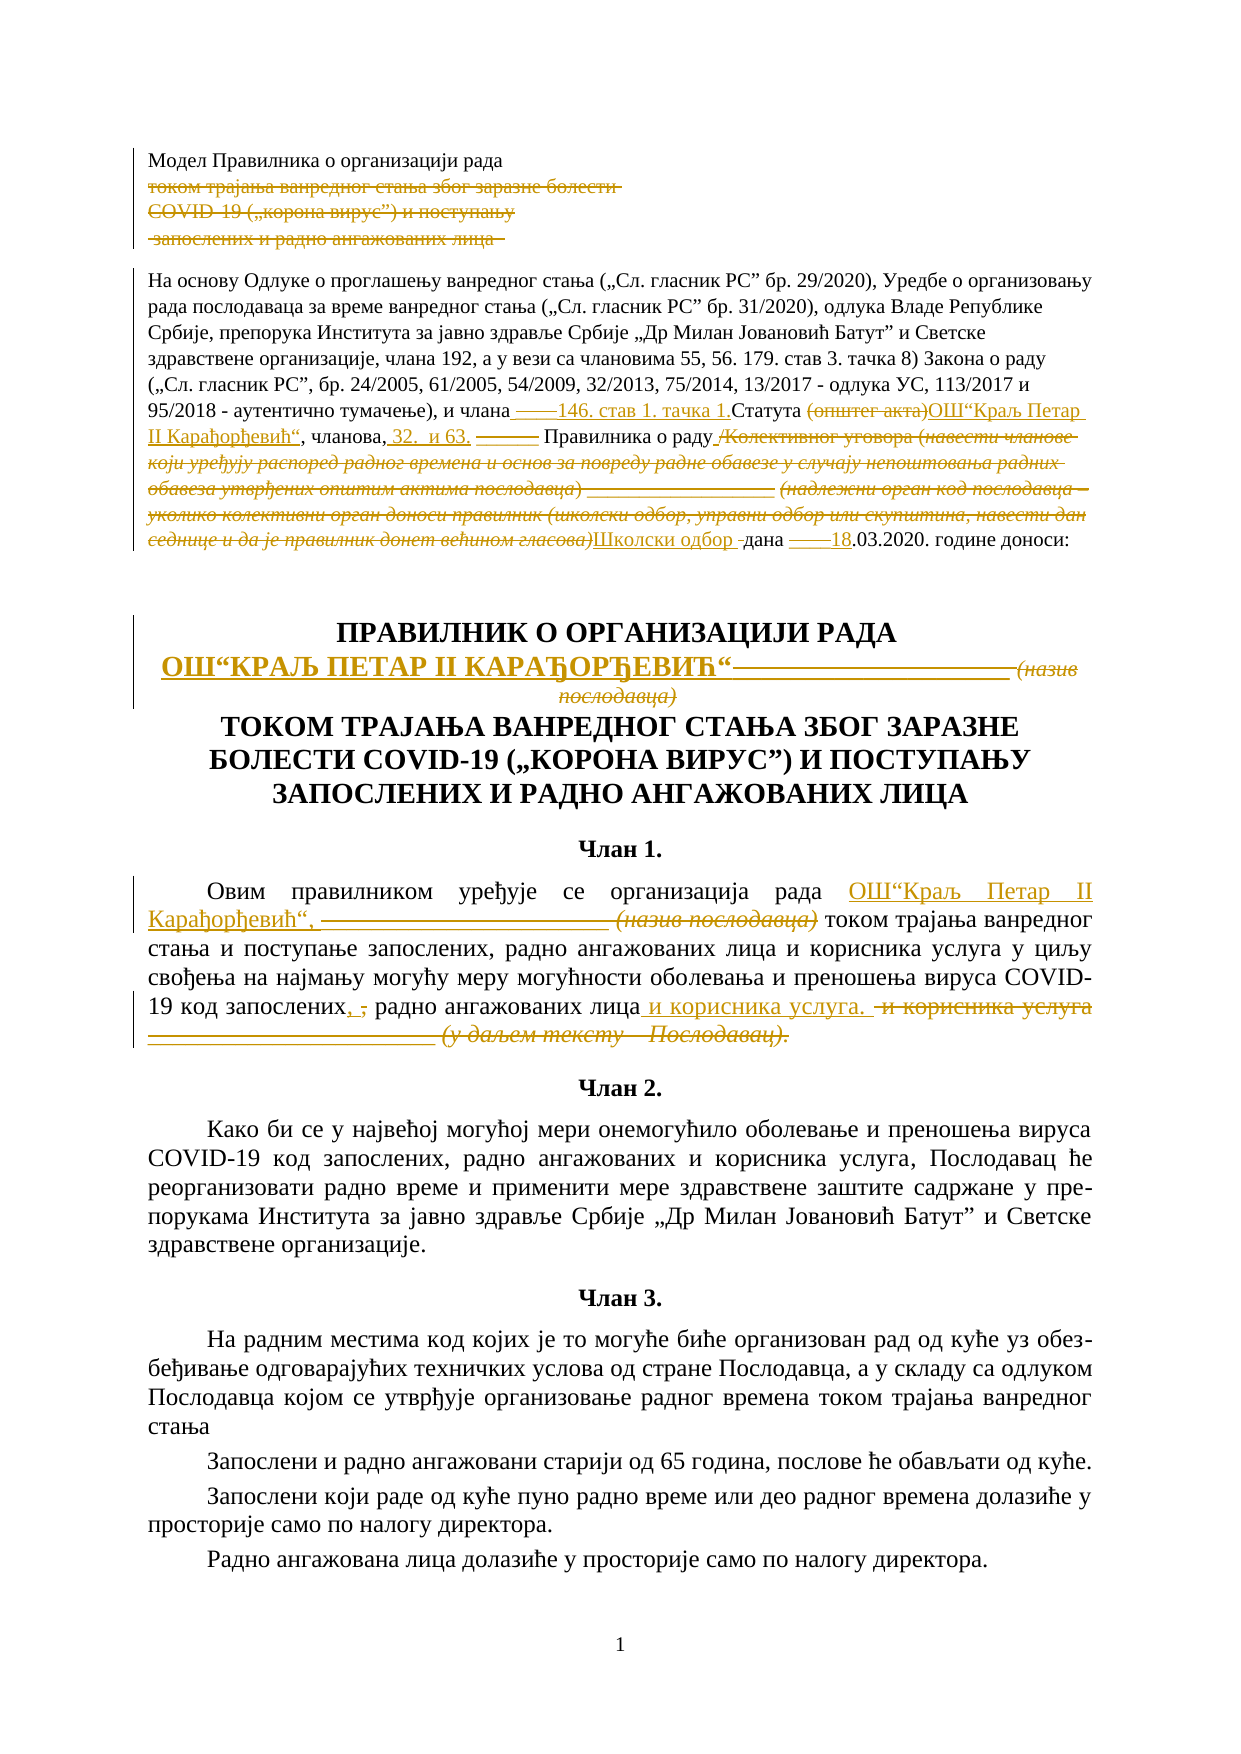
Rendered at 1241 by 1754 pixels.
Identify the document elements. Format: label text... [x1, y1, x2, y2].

text Радно ангажована лица долазиће у просторије само по налогу директора. [148, 1544, 1093, 1573]
text Члан 3. [148, 1283, 1093, 1312]
text Члан 2. [148, 1073, 1093, 1102]
text На основу Одлуке о проглашењу ванредног стања („Сл. гласник РС” бр. 29/2020), Уредбе о организовању рада послодаваца за време ванредног стања („Сл. гласник РС” бр. 31/2020), одлука Владе Републике Србије, препорука Института за јавно здравље Србије „Др Милан Јовановић Батут” и Светске здравствене организације, члана 192, а у вези са члановима 55, 56. 179. став 3. тачка 8) Закона о раду („Сл. гласник РС”, бр. 24/2005, 61/2005, 54/2009, 32/2013, 75/2014, 13/2017 - одлука УС, 113/2017 и 95/2018 - аутентично тумачење), и чланаСтатута , чланова, Правилника о раду дана .03.2020. године доноси: [148, 268, 1093, 551]
text Члан 1. [148, 834, 1093, 863]
text Запослени који раде од куће пуно радно време или део радног времена долазиће у просторије само по налогу директора. [148, 1481, 1093, 1538]
text Како би се у највећој могућој мери онемогућило оболевање и преношења вируса COVID-19 код запослених, радно ангажованих и корисника услуга, Послодавац ће реорганизовати радно време и применити мере здравствене заштите садржане у препорукама Института за јавно здравље Србије „Др Милан Јовановић Батут” и Светске здравствене организације. [148, 1114, 1093, 1258]
text На радним местима код којих је то могуће биће организован рад од куће уз обезбеђивање одговарајућих техничких услова од стране Послодавца, а у складу са одлуком Послодавца којом се утврђује организовање радног времена током трајања ванредног стања [148, 1324, 1093, 1439]
text Овим правилником уређује се организација рада током трајања ванредног стања и поступање запослених, радно ангажованих лица и корисника услуга у циљу свођења на најмању могућу меру могућности оболевања и преношења вируса COVID-19 код запослених радно ангажованих лица [148, 876, 1093, 1048]
text Запослени и радно ангажовани старији од 65 година, послове ће обављати од куће. [148, 1446, 1093, 1474]
text ПРАВИЛНИК О ОРГАНИЗАЦИЈИ РАДА ТОКОМ ТРАЈАЊА ВАНРЕДНОГ СТАЊА ЗБОГ ЗАРАЗНЕ БОЛЕСТИ COVID-19 („КОРОНА ВИРУС”) И ПОСТУПАЊУ ЗАПОСЛЕНИХ И РАДНО АНГАЖОВАНИХ ЛИЦА [148, 615, 1093, 809]
